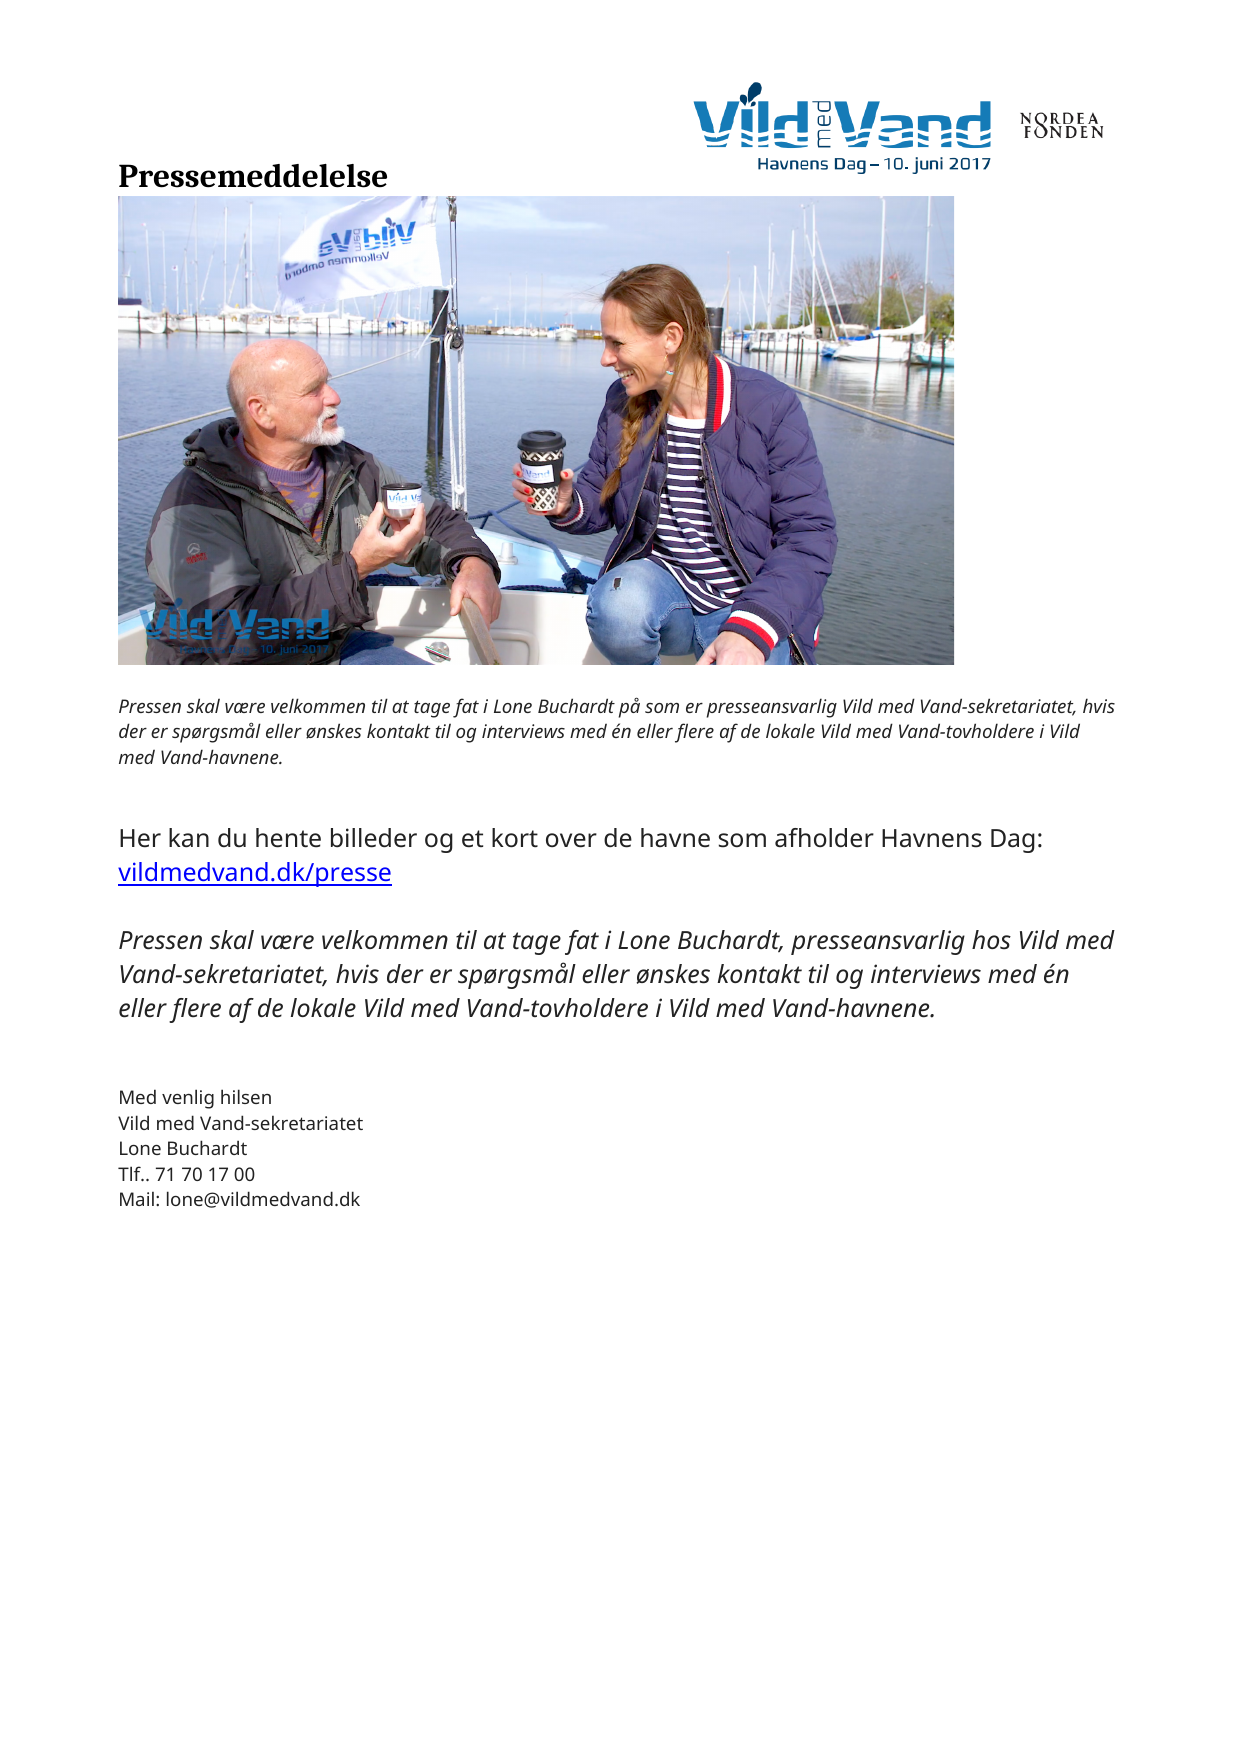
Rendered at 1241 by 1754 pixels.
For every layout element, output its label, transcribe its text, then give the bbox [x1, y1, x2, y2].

text Med venlig hilsen [118, 1085, 1122, 1110]
text Mail: lone@vildmedvand.dk [118, 1187, 1122, 1212]
picture [118, 196, 955, 665]
text Pressen skal være velkommen til at tage fat i Lone Buchardt, presseansvarlig hos Vild med Vand-sekretariatet, hvis der er spørgsmål eller ønskes kontakt til og interviews med én eller flere af de lokale Vild med Vand-tovholdere i Vild med Vand-havnene. [118, 923, 1122, 1025]
text Tlf.. 71 70 17 00 [118, 1161, 1122, 1187]
text Pressen skal være velkommen til at tage fat i Lone Buchardt på som er presseansvarlig Vild med Vand-sekretariatet, hvis der er spørgsmål eller ønskes kontakt til og interviews med én eller flere af de lokale Vild med Vand-tovholdere i Vild med Vand-havnene. [118, 693, 1122, 770]
text Her kan du hente billeder og et kort over de havne som afholder Havnens Dag: vildmedvand.dk/presse [118, 821, 1122, 889]
text Vild med Vand-sekretariatet Lone Buchardt [118, 1110, 1122, 1161]
